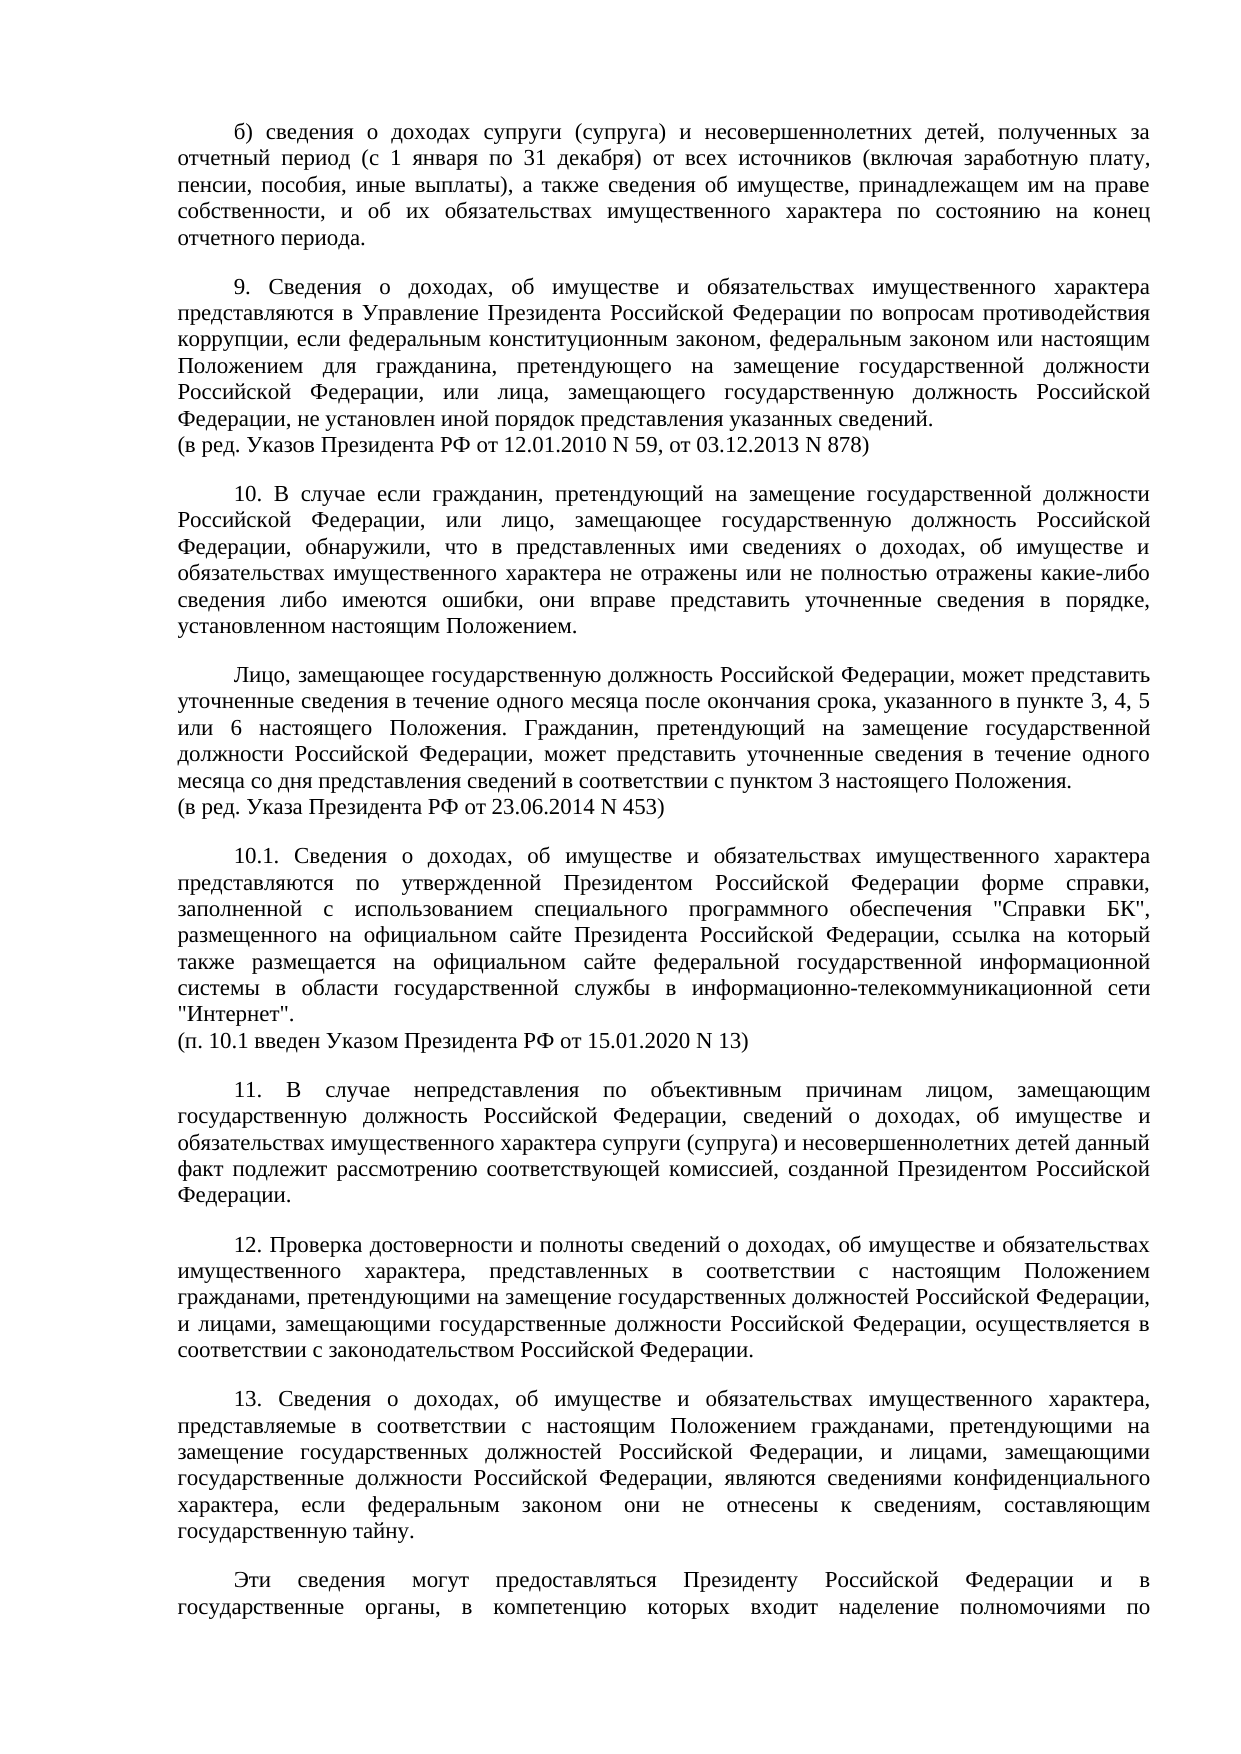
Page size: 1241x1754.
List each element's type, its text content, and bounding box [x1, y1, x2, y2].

text Лицо, замещающее государственную должность Российской Федерации, может представить уточненные сведения в течение одного месяца после окончания срока, указанного в пункте 3, 4, 5 или 6 настоящего Положения. Гражданин, претендующий на замещение государственной должности Российской Федерации, может представить уточненные сведения в течение одного месяца со дня представления сведений в соответствии с пунктом 3 настоящего Положения. [177, 661, 1152, 793]
text 9. Сведения о доходах, об имуществе и обязательствах имущественного характера представляются в Управление Президента Российской Федерации по вопросам противодействия коррупции, если федеральным конституционным законом, федеральным законом или настоящим Положением для гражданина, претендующего на замещение государственной должности Российской Федерации, или лица, замещающего государственную должность Российской Федерации, не установлен иной порядок представления указанных сведений. [177, 273, 1152, 431]
text 10.1. Сведения о доходах, об имуществе и обязательствах имущественного характера представляются по утвержденной Президентом Российской Федерации форме справки, заполненной с использованием специального программного обеспечения "Справки БК", размещенного на официальном сайте Президента Российской Федерации, ссылка на который также размещается на официальном сайте федеральной государственной информационной системы в области государственной службы в информационно-телекоммуникационной сети "Интернет". [177, 842, 1152, 1027]
text (в ред. Указов Президента РФ от 12.01.2010 N 59, от 03.12.2013 N 878) [177, 431, 1152, 457]
text 10. В случае если гражданин, претендующий на замещение государственной должности Российской Федерации, или лицо, замещающее государственную должность Российской Федерации, обнаружили, что в представленных ими сведениях о доходах, об имуществе и обязательствах имущественного характера не отражены или не полностью отражены какие-либо сведения либо имеются ошибки, они вправе представить уточненные сведения в порядке, установленном настоящим Положением. [177, 480, 1152, 638]
text 11. В случае непредставления по объективным причинам лицом, замещающим государственную должность Российской Федерации, сведений о доходах, об имуществе и обязательствах имущественного характера супруги (супруга) и несовершеннолетних детей данный факт подлежит рассмотрению соответствующей комиссией, созданной Президентом Российской Федерации. [177, 1076, 1152, 1208]
text (п. 10.1 введен Указом Президента РФ от 15.01.2020 N 13) [177, 1027, 1152, 1053]
text (в ред. Указа Президента РФ от 23.06.2014 N 453) [177, 793, 1152, 819]
text 13. Сведения о доходах, об имуществе и обязательствах имущественного характера, представляемые в соответствии с настоящим Положением гражданами, претендующими на замещение государственных должностей Российской Федерации, и лицами, замещающими государственные должности Российской Федерации, являются сведениями конфиденциального характера, если федеральным законом они не отнесены к сведениям, составляющим государственную тайну. [177, 1385, 1152, 1543]
text б) сведения о доходах супруги (супруга) и несовершеннолетних детей, полученных за отчетный период (с 1 января по 31 декабря) от всех источников (включая заработную плату, пенсии, пособия, иные выплаты), а также сведения об имуществе, принадлежащем им на праве собственности, и об их обязательствах имущественного характера по состоянию на конец отчетного периода. [177, 118, 1152, 250]
text 12. Проверка достоверности и полноты сведений о доходах, об имуществе и обязательствах имущественного характера, представленных в соответствии с настоящим Положением гражданами, претендующими на замещение государственных должностей Российской Федерации, и лицами, замещающими государственные должности Российской Федерации, осуществляется в соответствии с законодательством Российской Федерации. [177, 1231, 1152, 1362]
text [177, 1566, 1152, 1619]
